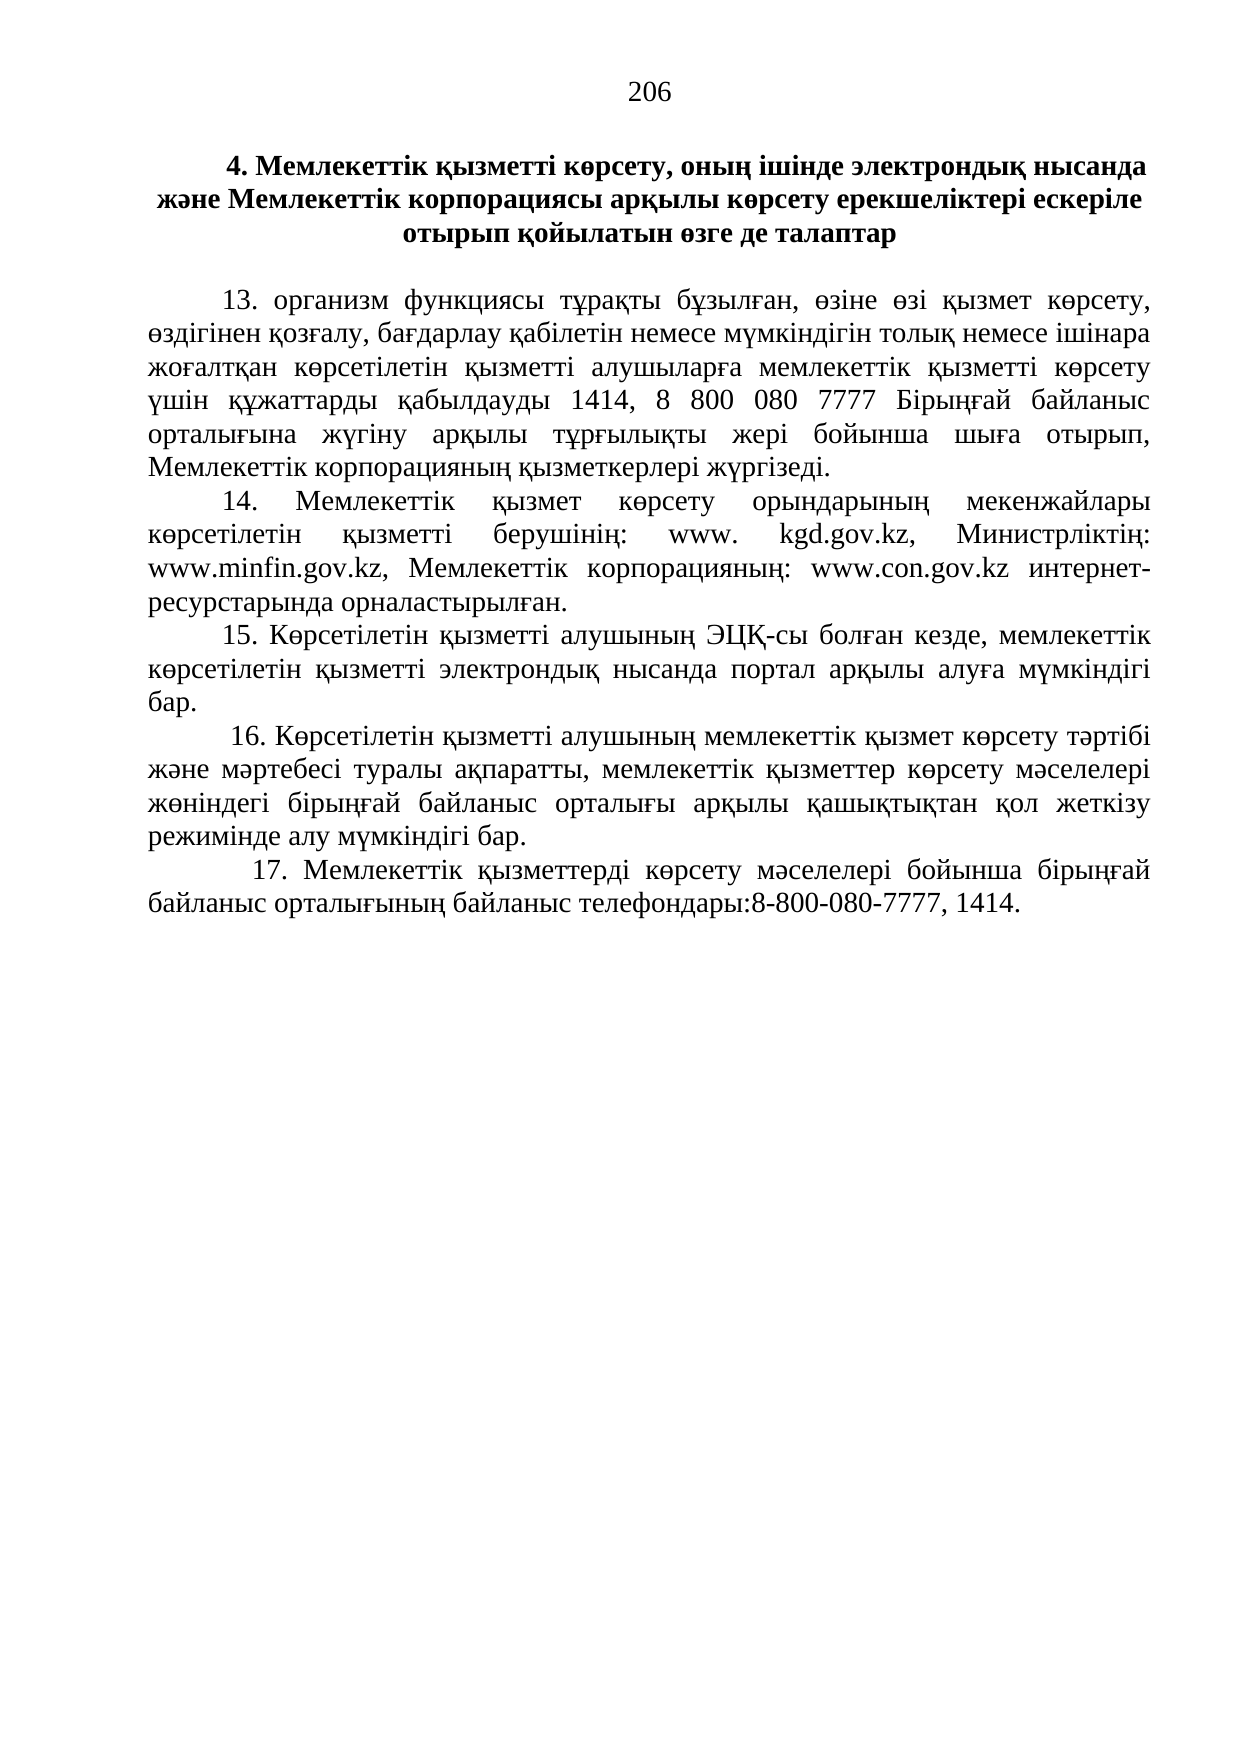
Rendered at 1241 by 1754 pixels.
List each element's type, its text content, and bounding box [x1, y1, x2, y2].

text 14. Мемлекеттік қызмет көрсету орындарының мекенжайлары көрсетілетін қызметті берушінің: www. kgd.gov.kz, Министрліктің: www.minfin.gov.kz, Мемлекеттік корпорацияның: www.con.gov.kz интернет-ресурстарында орналастырылған. [148, 483, 1152, 617]
text 4. Мемлекеттік қызметті көрсету, оның ішінде электрондық нысанда және Мемлекеттік корпорациясы арқылы көрсету ерекшеліктері ескеріле отырып қойылатын өзге де талаптар [148, 148, 1152, 248]
text 16. Көрсетілетін қызметті алушының мемлекеттік қызмет көрсету тәртібі және мәртебесі туралы ақпаратты, мемлекеттік қызметтер көрсету мәселелері жөніндегі бірыңғай байланыс орталығы арқылы қашықтықтан қол жеткізу режимінде алу мүмкіндігі бар. [148, 718, 1152, 852]
text 15. Көрсетілетін қызметті алушының ЭЦҚ-сы болған кезде, мемлекеттік көрсетілетін қызметті электрондық нысанда портал арқылы алуға мүмкіндігі бар. [148, 617, 1152, 718]
text 13. организм функциясы тұрақты бұзылған, өзіне өзі қызмет көрсету, өздігінен қозғалу, бағдарлау қабілетін немесе мүмкіндігін толық немесе ішінара жоғалтқан көрсетілетін қызметті алушыларға мемлекеттік қызметті көрсету үшін құжаттарды қабылдауды 1414, 8 800 080 7777 Бірыңғай байланыс орталығына жүгіну арқылы тұрғылықты жері бойынша шыға отырып, Мемлекеттік корпорацияның қызметкерлері жүргізеді. [148, 282, 1152, 483]
text 17. Мемлекеттік қызметтерді көрсету мәселелері бойынша бірыңғай байланыс орталығының байланыс телефондары:8-800-080-7777, 1414. [148, 852, 1152, 919]
